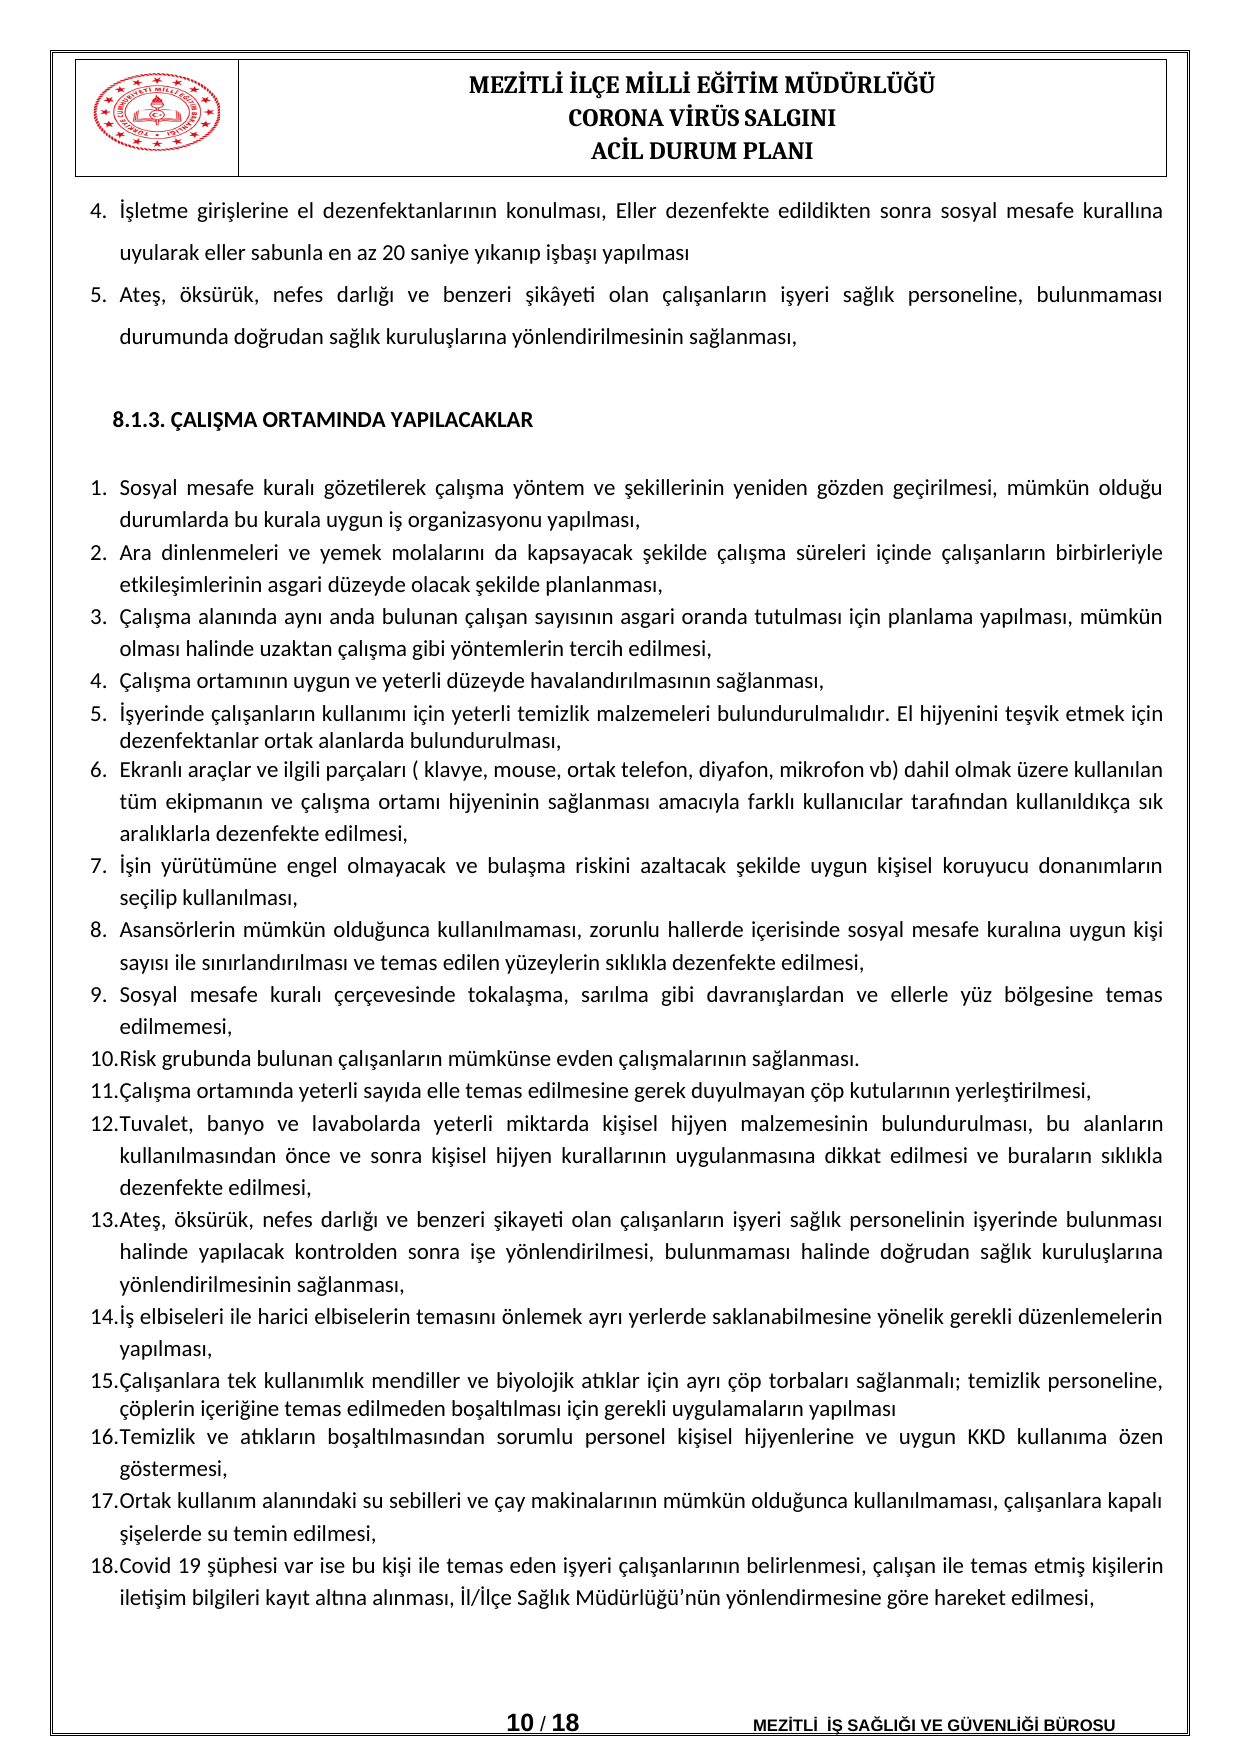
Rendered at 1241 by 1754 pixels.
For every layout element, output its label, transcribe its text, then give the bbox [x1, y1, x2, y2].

list Asansörlerin mümkün olduğunca kullanılmaması, zorunlu hallerde içerisinde sosyal mesafe kuralına uygun kişi sayısı ile sınırlandırılması ve temas edilen yüzeylerin sıklıkla dezenfekte edilmesi, [90, 916, 1165, 976]
list Sosyal mesafe kuralı gözetilerek çalışma yöntem ve şekillerinin yeniden gözden geçirilmesi, mümkün olduğu durumlarda bu kurala uygun iş organizasyonu yapılması, [90, 473, 1165, 533]
list Sosyal mesafe kuralı çerçevesinde tokalaşma, sarılma gibi davranışlardan ve ellerle yüz bölgesine temas edilmemesi, [90, 980, 1165, 1040]
list Ortak kullanım alanındaki su sebilleri ve çay makinalarının mümkün olduğunca kullanılmaması, çalışanlara kapalı şişelerde su temin edilmesi, [90, 1487, 1165, 1547]
list İş elbiseleri ile harici elbiselerin temasını önlemek ayrı yerlerde saklanabilmesine yönelik gerekli düzenlemelerin yapılması, [90, 1302, 1165, 1362]
subtitle 8.1.3. ÇALIŞMA ORTAMINDA YAPILACAKLAR [112, 405, 1165, 433]
list İşyerinde çalışanların kullanımı için yeterli temizlik malzemeleri bulundurulmalıdır. El hijyenini teşvik etmek için dezenfektanlar ortak alanlarda bulundurulması, [90, 699, 1165, 755]
list Ateş, öksürük, nefes darlığı ve benzeri şikayeti olan çalışanların işyeri sağlık personelinin işyerinde bulunması halinde yapılacak kontrolden sonra işe yönlendirilmesi, bulunmaması halinde doğrudan sağlık kuruluşlarına yönlendirilmesinin sağlanması, [90, 1205, 1165, 1298]
list Covid 19 şüphesi var ise bu kişi ile temas eden işyeri çalışanlarının belirlenmesi, çalışan ile temas etmiş kişilerin iletişim bilgileri kayıt altına alınması, İl/İlçe Sağlık Müdürlüğü’nün yönlendirmesine göre hareket edilmesi, [90, 1551, 1165, 1611]
list Ekranlı araçlar ve ilgili parçaları ( klavye, mouse, ortak telefon, diyafon, mikrofon vb) dahil olmak üzere kullanılan tüm ekipmanın ve çalışma ortamı hijyeninin sağlanması amacıyla farklı kullanıcılar tarafından kullanıldıkça sık aralıklarla dezenfekte edilmesi, [90, 755, 1165, 847]
picture [93, 73, 220, 151]
list Ateş, öksürük, nefes darlığı ve benzeri şikâyeti olan çalışanların işyeri sağlık personeline, bulunmaması durumunda doğrudan sağlık kuruluşlarına yönlendirilmesinin sağlanması, [90, 280, 1165, 350]
list Ara dinlenmeleri ve yemek molalarını da kapsayacak şekilde çalışma süreleri içinde çalışanların birbirleriyle etkileşimlerinin asgari düzeyde olacak şekilde planlanması, [90, 538, 1165, 598]
list Çalışma ortamında yeterli sayıda elle temas edilmesine gerek duyulmayan çöp kutularının yerleştirilmesi, [90, 1077, 1165, 1104]
list Çalışanlara tek kullanımlık mendiller ve biyolojik atıklar için ayrı çöp torbaları sağlanmalı; temizlik personeline, çöplerin içeriğine temas edilmeden boşaltılması için gerekli uygulamaların yapılması [90, 1366, 1165, 1422]
list Çalışma ortamının uygun ve yeterli düzeyde havalandırılmasının sağlanması, [90, 666, 1165, 694]
list Çalışma alanında aynı anda bulunan çalışan sayısının asgari oranda tutulması için planlama yapılması, mümkün olması halinde uzaktan çalışma gibi yöntemlerin tercih edilmesi, [90, 602, 1165, 662]
list İşin yürütümüne engel olmayacak ve bulaşma riskini azaltacak şekilde uygun kişisel koruyucu donanımların seçilip kullanılması, [90, 851, 1165, 911]
list Tuvalet, banyo ve lavabolarda yeterli miktarda kişisel hijyen malzemesinin bulundurulması, bu alanların kullanılmasından önce ve sonra kişisel hijyen kurallarının uygulanmasına dikkat edilmesi ve buraların sıklıkla dezenfekte edilmesi, [90, 1109, 1165, 1201]
list Temizlik ve atıkların boşaltılmasından sorumlu personel kişisel hijyenlerine ve uygun KKD kullanıma özen göstermesi, [90, 1422, 1165, 1482]
list İşletme girişlerine el dezenfektanlarının konulması, Eller dezenfekte edildikten sonra sosyal mesafe kurallına uyularak eller sabunla en az 20 saniye yıkanıp işbaşı yapılması [90, 196, 1165, 266]
list Risk grubunda bulunan çalışanların mümkünse evden çalışmalarının sağlanması. [90, 1044, 1165, 1072]
